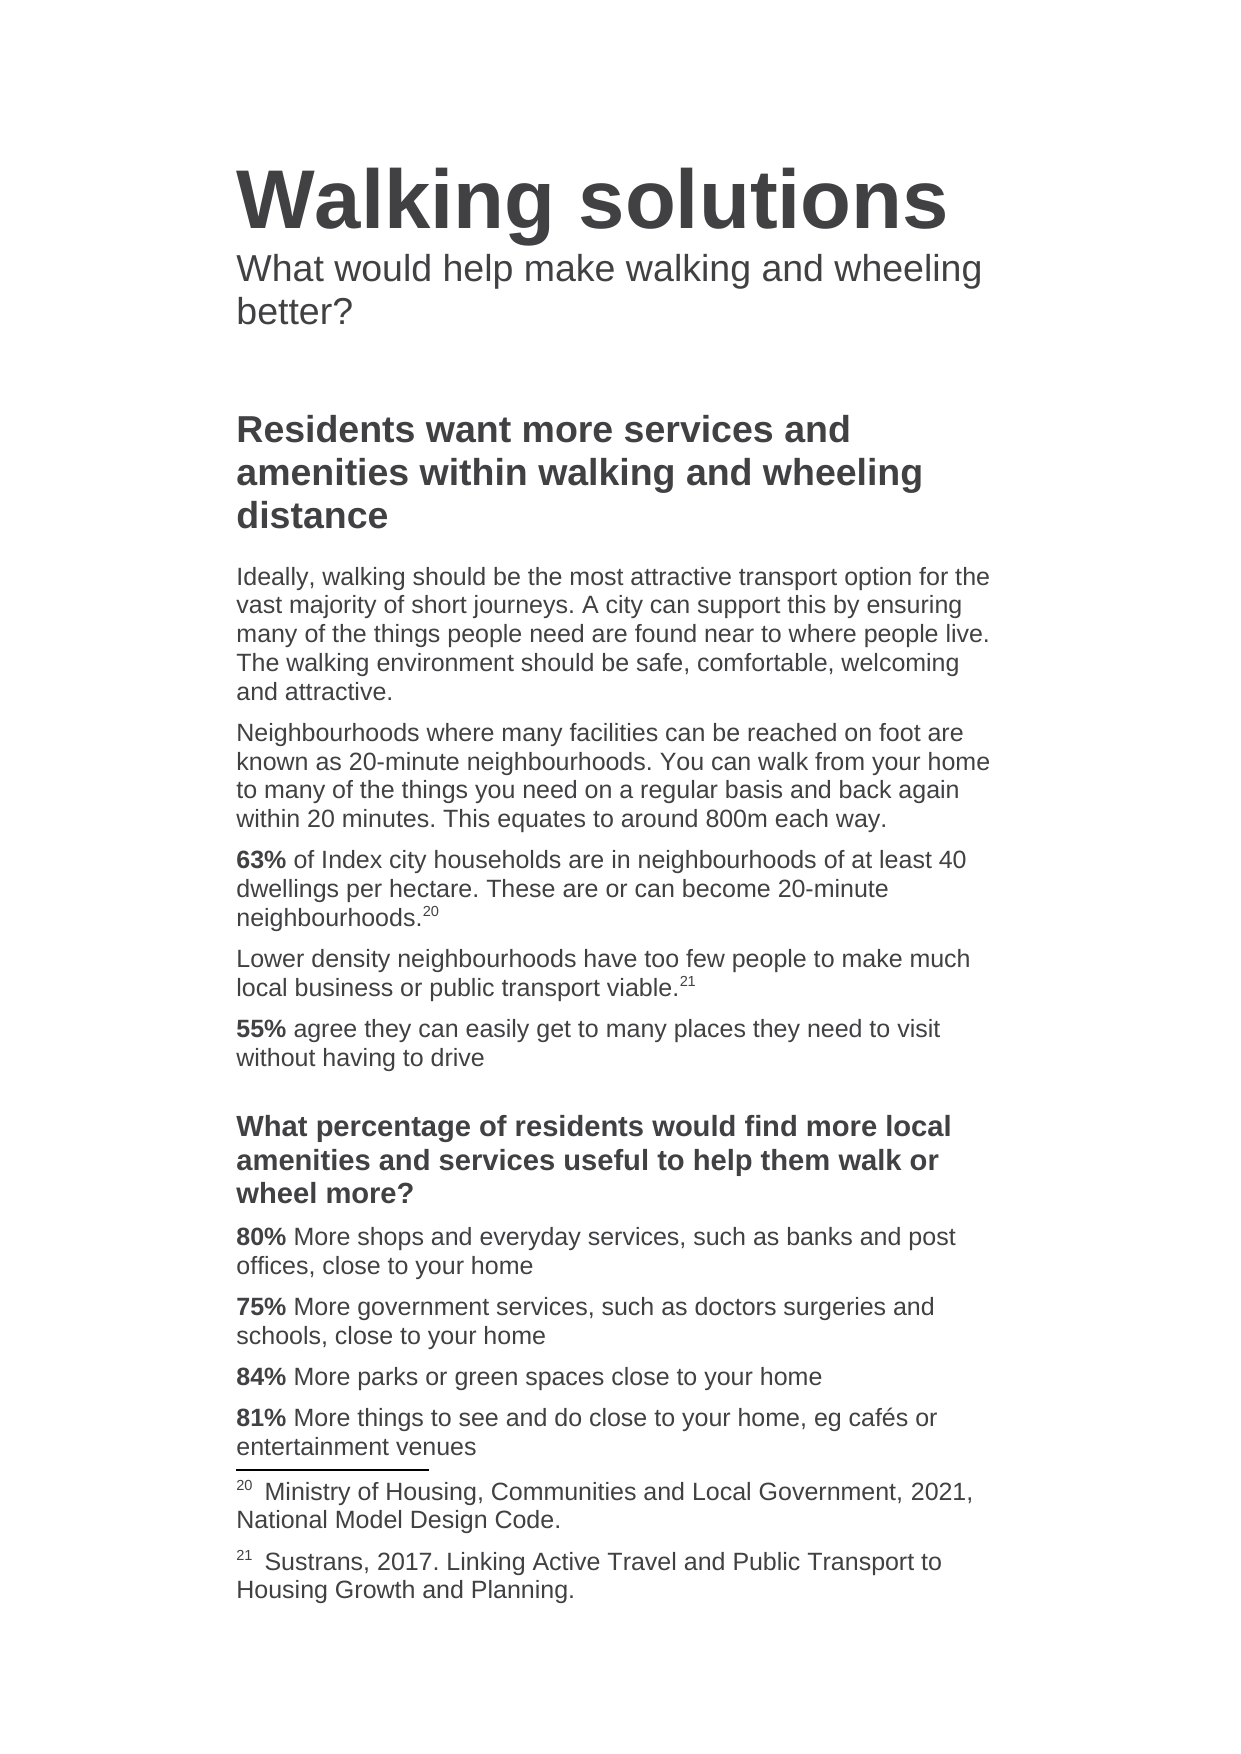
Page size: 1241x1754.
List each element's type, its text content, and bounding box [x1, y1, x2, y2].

text 80% More shops and everyday services, such as banks and post offices, close to your home [236, 1222, 1004, 1279]
subtitle What would help make walking and wheeling better? [236, 246, 1004, 332]
text Ideally, walking should be the most attractive transport option for the vast majority of short journeys. A city can support this by ensuring many of the things people need are found near to where people live. The walking environment should be safe, comfortable, welcoming and attractive. [236, 561, 1004, 705]
text 75% More government services, such as doctors surgeries and schools, close to your home [236, 1292, 1004, 1349]
subtitle Residents want more services and amenities within walking and wheeling distance [236, 407, 1004, 536]
text Neighbourhoods where many facilities can be reached on foot are known as 20-minute neighbourhoods. You can walk from your home to many of the things you need on a regular basis and back again within 20 minutes. This equates to around 800m each way. [236, 718, 1004, 833]
text 63% of Index city households are in neighbourhoods of at least 40 dwellings per hectare. These are or can become 20-minute neighbourhoods. [236, 845, 1004, 931]
subtitle Walking solutions [236, 150, 1004, 246]
subtitle What percentage of residents would find more local amenities and services useful to help them walk or wheel more? [236, 1109, 1004, 1209]
text 55% agree they can easily get to many places they need to visit without having to drive [236, 1014, 1004, 1071]
text Lower density neighbourhoods have too few people to make much local business or public transport viable. [236, 944, 1004, 1001]
text 81% More things to see and do close to your home, eg cafés or entertainment venues [236, 1403, 1004, 1461]
text 84% More parks or green spaces close to your home [236, 1362, 1004, 1391]
